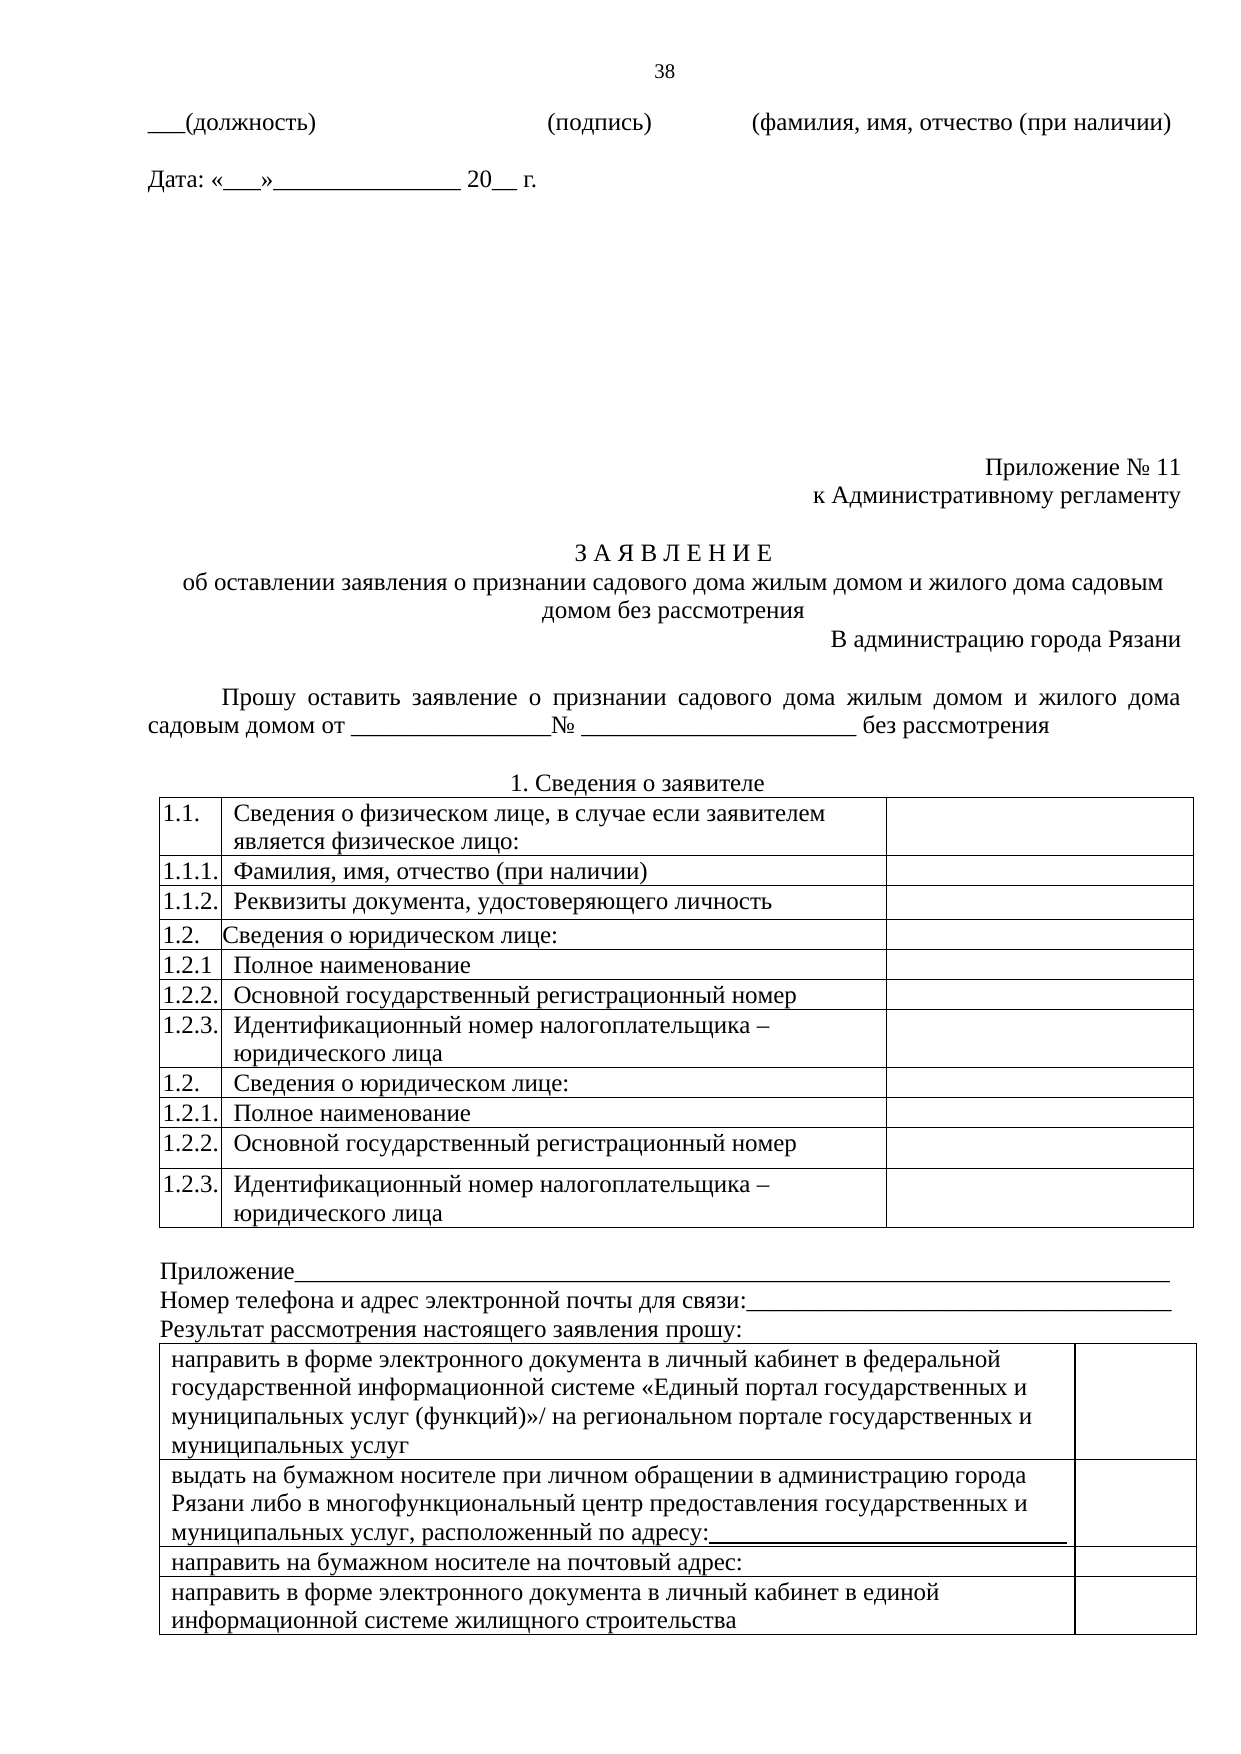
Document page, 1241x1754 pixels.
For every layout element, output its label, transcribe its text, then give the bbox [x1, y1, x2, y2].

table_cell 1.2. [160, 920, 221, 949]
table_cell Идентификационный номер налогоплательщика – юридического лица [222, 1169, 886, 1227]
table_cell [887, 950, 1193, 979]
table_cell выдать на бумажном носителе при личном обращении в администрацию города Рязани либо в многофункциональный центр предоставления государственных и муниципальных услуг, расположенный по адресу: [160, 1460, 1074, 1546]
table_cell 1.1.2. [160, 886, 221, 919]
table_header Сведения о физическом лице, в случае если заявителем является физическое лицо: [222, 798, 886, 855]
table_cell направить в форме электронного документа в личный кабинет в единой информационной системе жилищного строительства [160, 1577, 1074, 1634]
table_cell 1.1.1. [160, 856, 221, 885]
text Результат рассмотрения настоящего заявления прошу: [159, 1314, 1181, 1343]
table_cell [887, 1128, 1193, 1168]
table_cell [1076, 1547, 1196, 1576]
table_cell [887, 920, 1193, 949]
text к Административному регламенту [797, 480, 1181, 509]
table_cell 1.2.2. [160, 980, 221, 1009]
table_cell [887, 1169, 1193, 1227]
table_cell [887, 1068, 1193, 1097]
table_cell 1.2. [160, 1068, 221, 1097]
table_cell [887, 886, 1193, 919]
table_cell [1076, 1577, 1196, 1634]
text об оставлении заявления о признании садового дома жилым домом и жилого дома садовым домом без рассмотрения [165, 567, 1181, 624]
text В администрацию города Рязани [148, 624, 1181, 653]
table_cell 1.2.1. [160, 1098, 221, 1127]
table_cell 1.2.3. [160, 1169, 221, 1227]
table_header [887, 798, 1193, 855]
table_header направить в форме электронного документа в личный кабинет в федеральной государственной информационной системе «Единый портал государственных и муниципальных услуг (функций)»/ на региональном портале государственных и муниципальных услуг [160, 1344, 1074, 1459]
table_cell Основной государственный регистрационный номер [222, 980, 886, 1009]
text 1. Сведения о заявителе [510, 768, 1181, 797]
table_header 1.1. [160, 798, 221, 855]
text Приложение № 11 [797, 452, 1181, 480]
table_cell Основной государственный регистрационный номер [222, 1128, 886, 1168]
text З А Я В Л Е Н И Е [165, 538, 1181, 567]
table_cell [887, 980, 1193, 1009]
table_cell Полное наименование [222, 950, 886, 979]
table_cell [1076, 1460, 1196, 1546]
table_cell 1.2.3. [160, 1010, 221, 1067]
table_cell [887, 1098, 1193, 1127]
text Номер телефона и адрес электронной почты для связи:__________________________________ [159, 1285, 1181, 1314]
table_cell Идентификационный номер налогоплательщика – юридического лица [222, 1010, 886, 1067]
table_cell Реквизиты документа, удостоверяющего личность [222, 886, 886, 919]
table_cell Фамилия, имя, отчество (при наличии) [222, 856, 886, 885]
table_cell 1.2.1 [160, 950, 221, 979]
table_cell Полное наименование [222, 1098, 886, 1127]
table_cell [887, 1010, 1193, 1067]
table_header [1076, 1344, 1196, 1459]
table_cell 1.2.2. [160, 1128, 221, 1168]
table_cell [887, 856, 1193, 885]
text Приложение______________________________________________________________________ [159, 1256, 1181, 1285]
table_cell Сведения о юридическом лице: [222, 1068, 886, 1097]
text Прошу оставить заявление о признании садового дома жилым домом и жилого дома садовым домом от ________________№ ______________________ без рассмотрения [148, 682, 1181, 739]
text Дата: «___»_______________ 20__ г. [148, 164, 1181, 193]
table_cell Сведения о юридическом лице: [222, 920, 886, 949]
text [148, 107, 1181, 136]
table_cell направить на бумажном носителе на почтовый адрес: [160, 1547, 1074, 1576]
